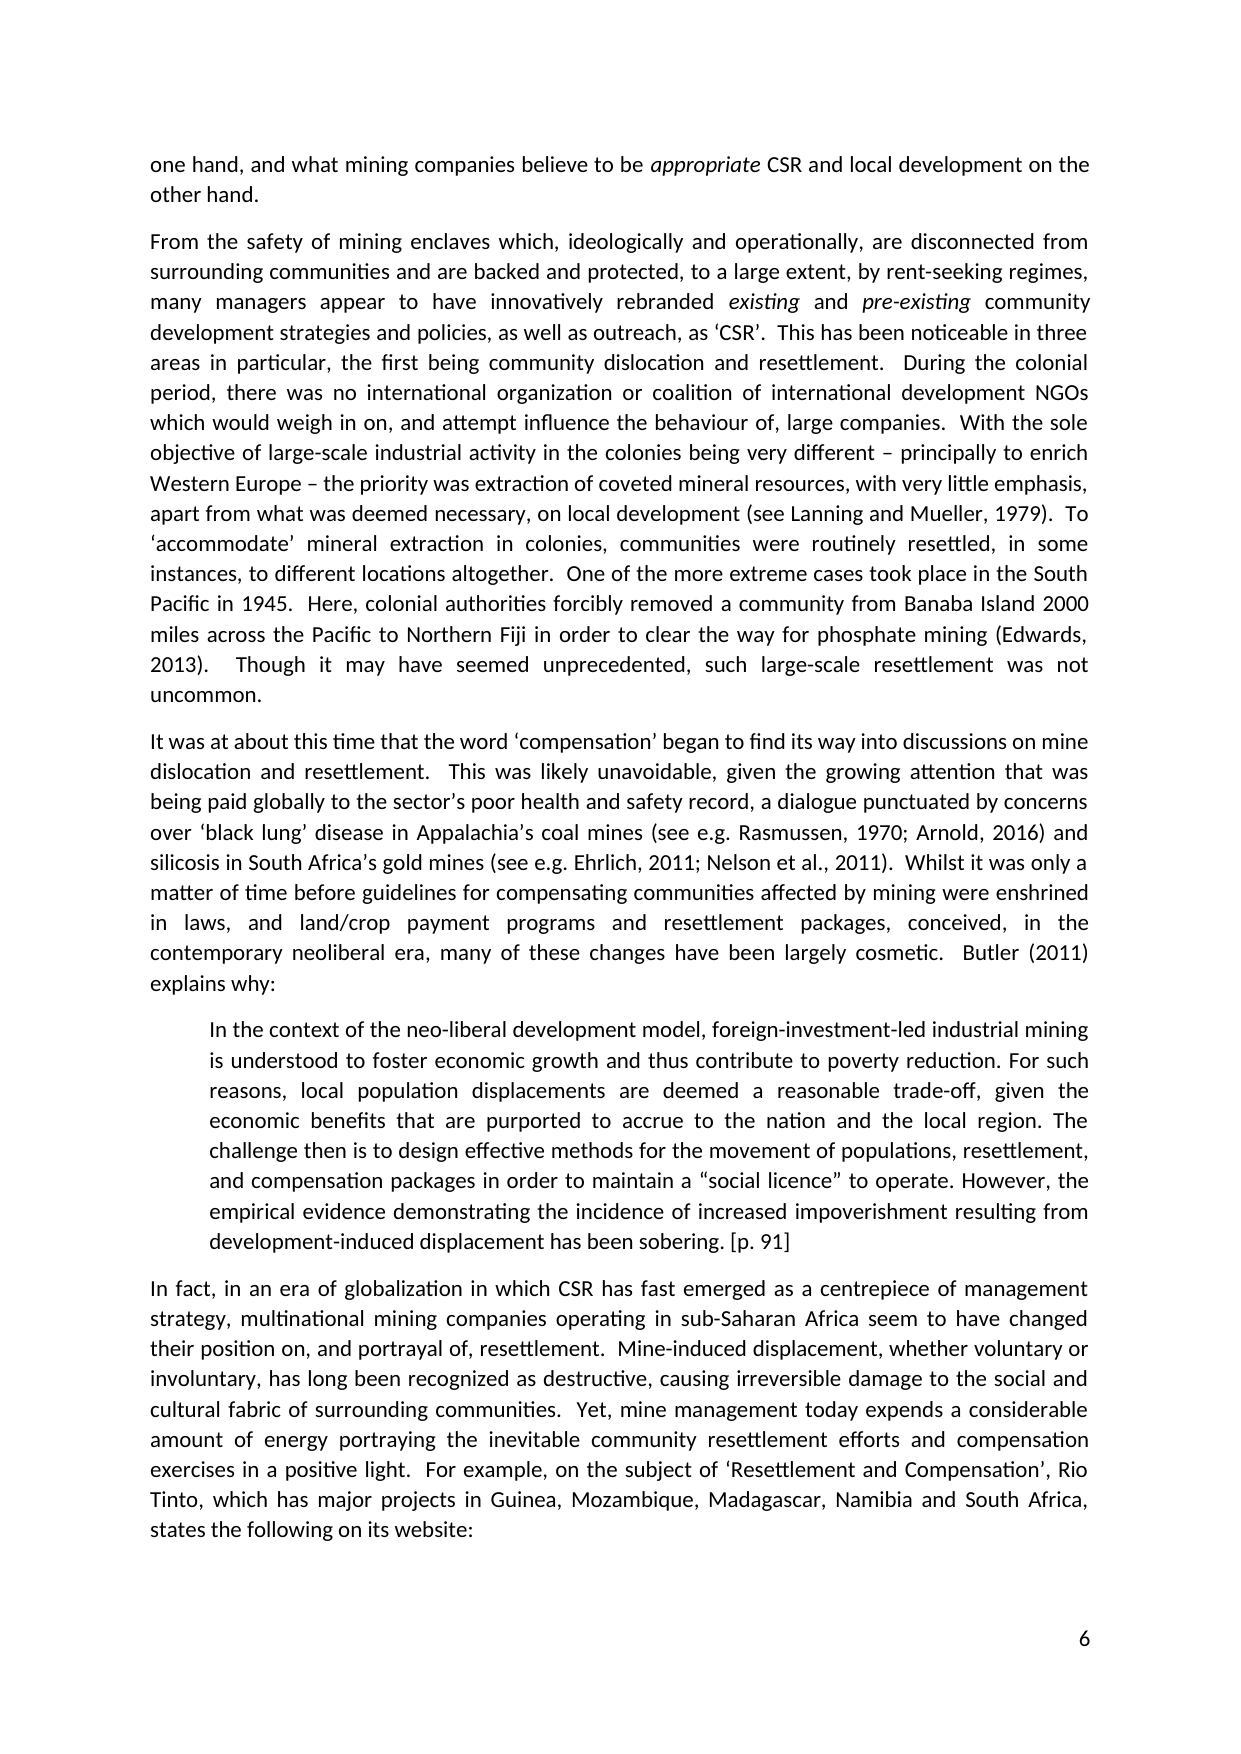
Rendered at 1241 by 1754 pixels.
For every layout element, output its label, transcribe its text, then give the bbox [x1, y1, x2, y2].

text From the safety of mining enclaves which, ideologically and operationally, are disconnected from surrounding communities and are backed and protected, to a large extent, by rent-seeking regimes, many managers appear to have innovatively rebranded existing and pre-existing community development strategies and policies, as well as outreach, as ‘CSR’. This has been noticeable in three areas in particular, the first being community dislocation and resettlement. During the colonial period, there was no international organization or coalition of international development NGOs which would weigh in on, and attempt influence the behaviour of, large companies. With the sole objective of large-scale industrial activity in the colonies being very different – principally to enrich Western Europe – the priority was extraction of coveted mineral resources, with very little emphasis, apart from what was deemed necessary, on local development (see Lanning and Mueller, 1979). To ‘accommodate’ mineral extraction in colonies, communities were routinely resettled, in some instances, to different locations altogether. One of the more extreme cases took place in the South Pacific in 1945. Here, colonial authorities forcibly removed a community from Banaba Island 2000 miles across the Pacific to Northern Fiji in order to clear the way for phosphate mining (Edwards, 2013). Though it may have seemed unprecedented, such large-scale resettlement was not uncommon. [150, 227, 1090, 708]
text In the context of the neo-liberal development model, foreign-investment-led industrial mining is understood to foster economic growth and thus contribute to poverty reduction. For such reasons, local population displacements are deemed a reasonable trade-off, given the economic benefits that are purported to accrue to the nation and the local region. The challenge then is to design effective methods for the movement of populations, resettlement, and compensation packages in order to maintain a “social licence” to operate. However, the empirical evidence demonstrating the incidence of increased impoverishment resulting from development-induced displacement has been sobering. [p. 91] [209, 1016, 1090, 1255]
text In fact, in an era of globalization in which CSR has fast emerged as a centrepiece of management strategy, multinational mining companies operating in sub-Saharan Africa seem to have changed their position on, and portrayal of, resettlement. Mine-induced displacement, whether voluntary or involuntary, has long been recognized as destructive, causing irreversible damage to the social and cultural fabric of surrounding communities. Yet, mine management today expends a considerable amount of energy portraying the inevitable community resettlement efforts and compensation exercises in a positive light. For example, on the subject of ‘Resettlement and Compensation’, Rio Tinto, which has major projects in Guinea, Mozambique, Madagascar, Namibia and South Africa, states the following on its website: [150, 1274, 1090, 1544]
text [150, 150, 1090, 208]
text It was at about this time that the word ‘compensation’ began to find its way into discussions on mine dislocation and resettlement. This was likely unavoidable, given the growing attention that was being paid globally to the sector’s poor health and safety record, a dialogue punctuated by concerns over ‘black lung’ disease in Appalachia’s coal mines (see e.g. Rasmussen, 1970; Arnold, 2016) and silicosis in South Africa’s gold mines (see e.g. Ehrlich, 2011; Nelson et al., 2011). Whilst it was only a matter of time before guidelines for compensating communities affected by mining were enshrined in laws, and land/crop payment programs and resettlement packages, conceived, in the contemporary neoliberal era, many of these changes have been largely cosmetic. Butler (2011) explains why: [150, 727, 1090, 997]
